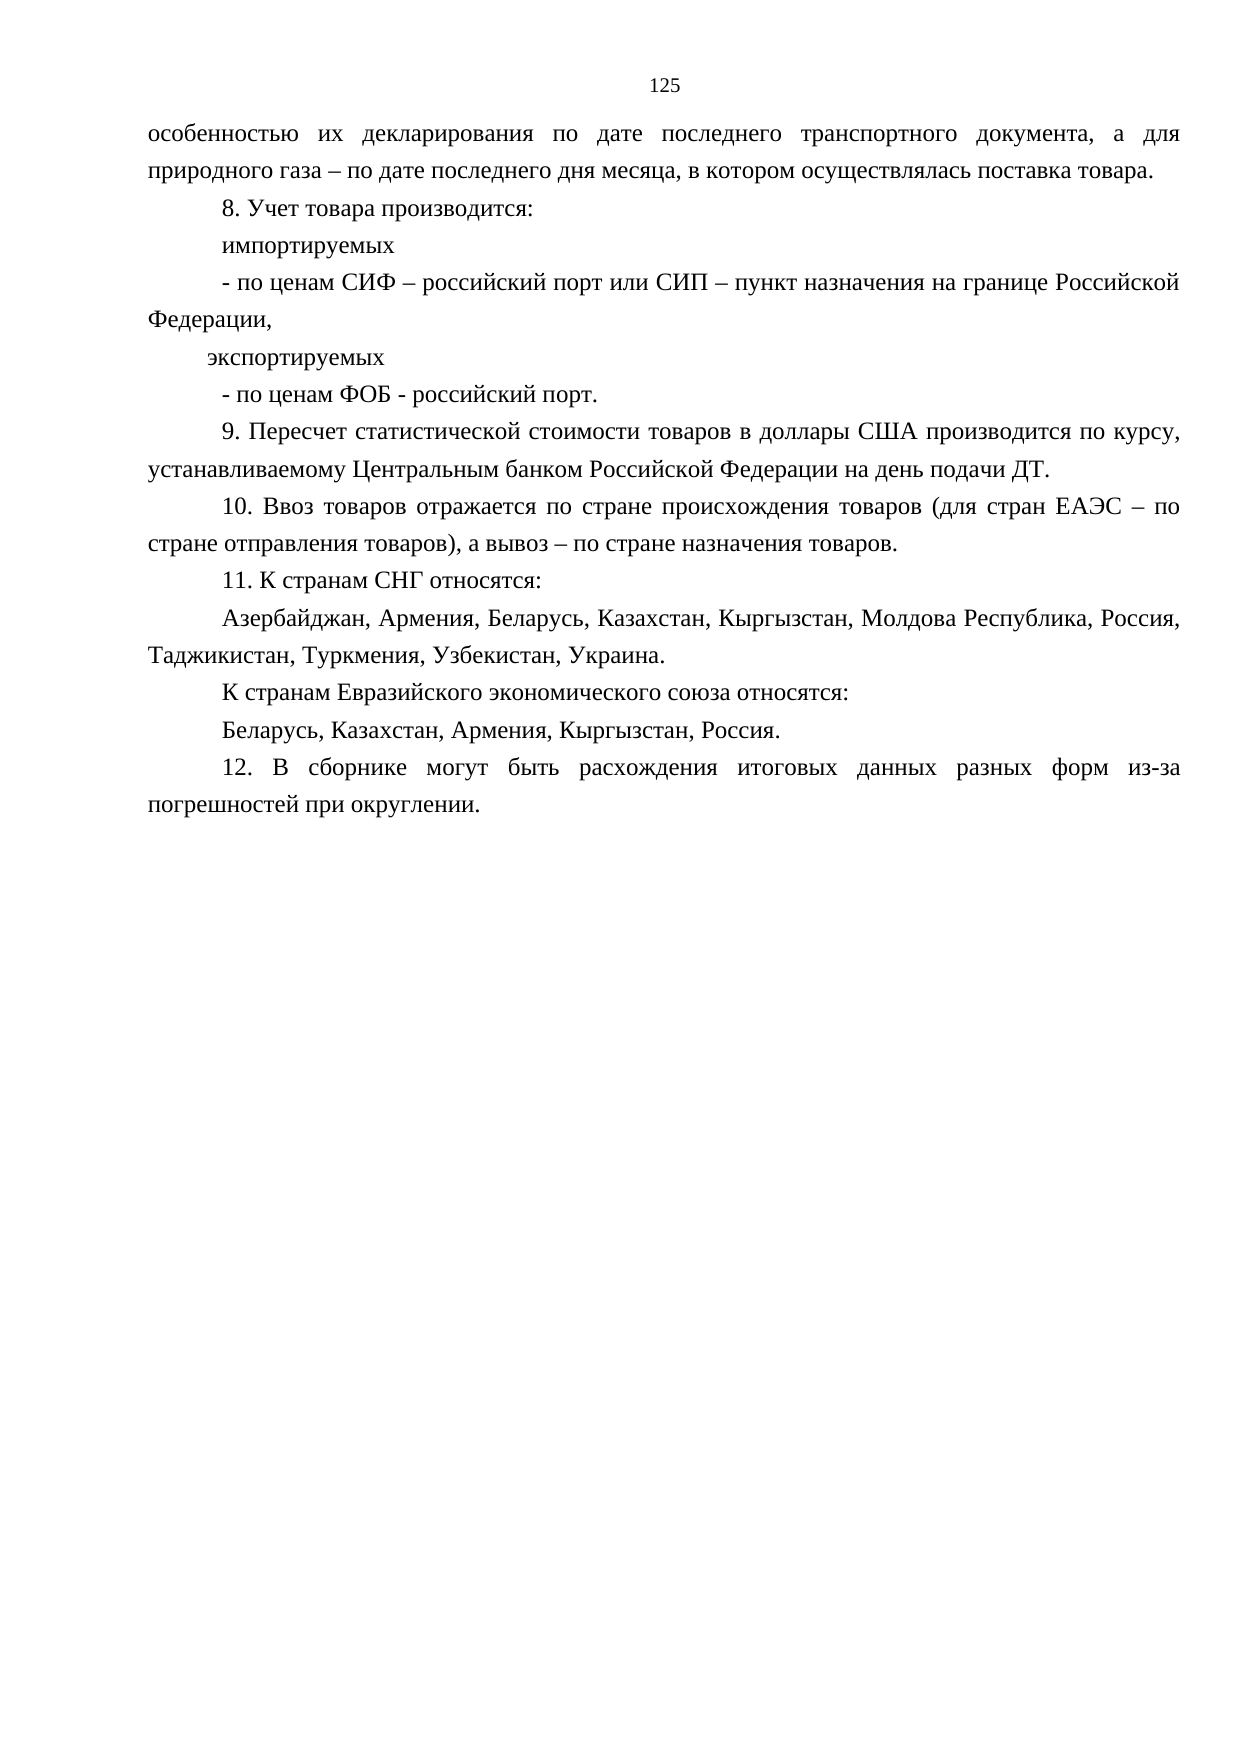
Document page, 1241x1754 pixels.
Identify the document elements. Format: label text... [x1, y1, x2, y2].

text К странам Евразийского экономического союза относятся: [148, 677, 1181, 706]
text экспортируемых [148, 342, 1181, 371]
text 12. В сборнике могут быть расхождения итоговых данных разных форм из-за погрешностей при округлении. [148, 752, 1181, 818]
text импортируемых [148, 230, 1181, 259]
text - по ценам ФОБ - российский порт. [148, 379, 1181, 408]
text 11. К странам СНГ относятся: [148, 566, 1181, 594]
text 9. Пересчет статистической стоимости товаров в доллары США производится по курсу, устанавливаемому Центральным банком Российской Федерации на день подачи ДТ. [148, 416, 1181, 482]
text Азербайджан, Армения, Беларусь, Казахстан, Кыргызстан, Молдова Республика, Россия, Таджикистан, Туркмения, Узбекистан, Украина. [148, 603, 1181, 669]
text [148, 118, 1181, 184]
text - по ценам СИФ – российский порт или СИП – пункт назначения на границе Российской Федерации, [148, 267, 1181, 333]
text 8. Учет товара производится: [148, 193, 1181, 221]
text Беларусь, Казахстан, Армения, Кыргызстан, Россия. [148, 715, 1181, 743]
text 10. Ввоз товаров отражается по стране происхождения товаров (для стран ЕАЭС – по стране отправления товаров), а вывоз – по стране назначения товаров. [148, 491, 1181, 557]
